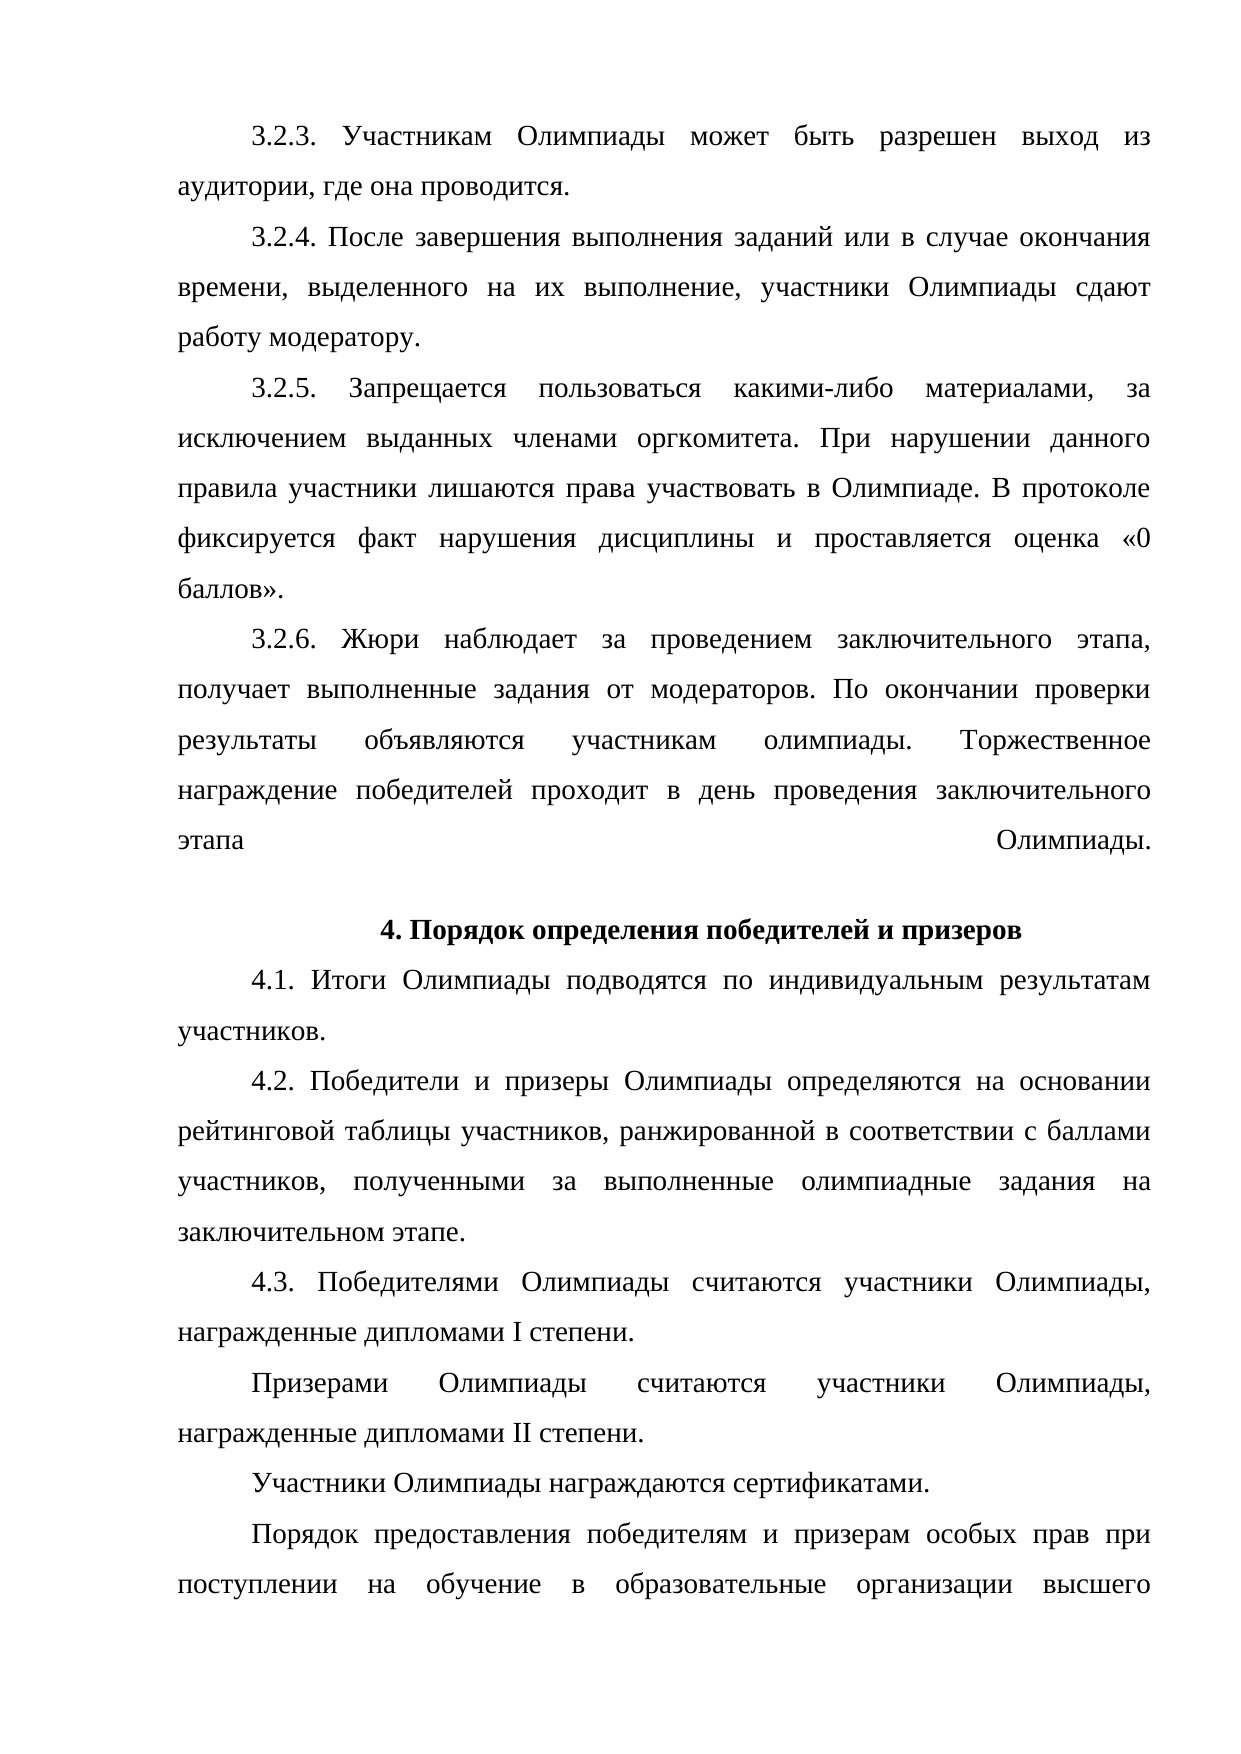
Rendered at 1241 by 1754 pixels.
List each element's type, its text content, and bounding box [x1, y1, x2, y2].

text 3.2.5. Запрещается пользоваться какими-либо материалами, за исключением выданных членами оргкомитета. При нарушении данного правила участники лишаются права участвовать в Олимпиаде. В протоколе фиксируется факт нарушения дисциплины и проставляется оценка «0 баллов». [177, 370, 1152, 604]
text 3.2.4. После завершения выполнения заданий или в случае окончания времени, выделенного на их выполнение, участники Олимпиады сдают работу модератору. [177, 219, 1152, 353]
text Участники Олимпиады награждаются сертификатами. [177, 1465, 1152, 1499]
text 4.2. Победители и призеры Олимпиады определяются на основании рейтинговой таблицы участников, ранжированной в соответствии с баллами участников, полученными за выполненные олимпиадные задания на заключительном этапе. [177, 1063, 1152, 1247]
text 4.3. Победителями Олимпиады считаются участники Олимпиады, награжденные дипломами I степени. [177, 1264, 1152, 1348]
text 4.1. Итоги Олимпиады подводятся по индивидуальным результатам участников. [177, 962, 1152, 1046]
text Призерами Олимпиады считаются участники Олимпиады, награжденные дипломами II степени. [177, 1365, 1152, 1449]
text 3.2.6. Жюри наблюдает за проведением заключительного этапа, получает выполненные задания от модераторов. По окончании проверки результаты объявляются участникам олимпиады. Торжественное награждение победителей проходит в день проведения заключительного этапа Олимпиады. [177, 621, 1152, 898]
text 3.2.3. Участникам Олимпиады может быть разрешен выход из аудитории, где она проводится. [177, 118, 1152, 202]
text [177, 1516, 1152, 1599]
text 4. Порядок определения победителей и призеров [177, 912, 1152, 946]
